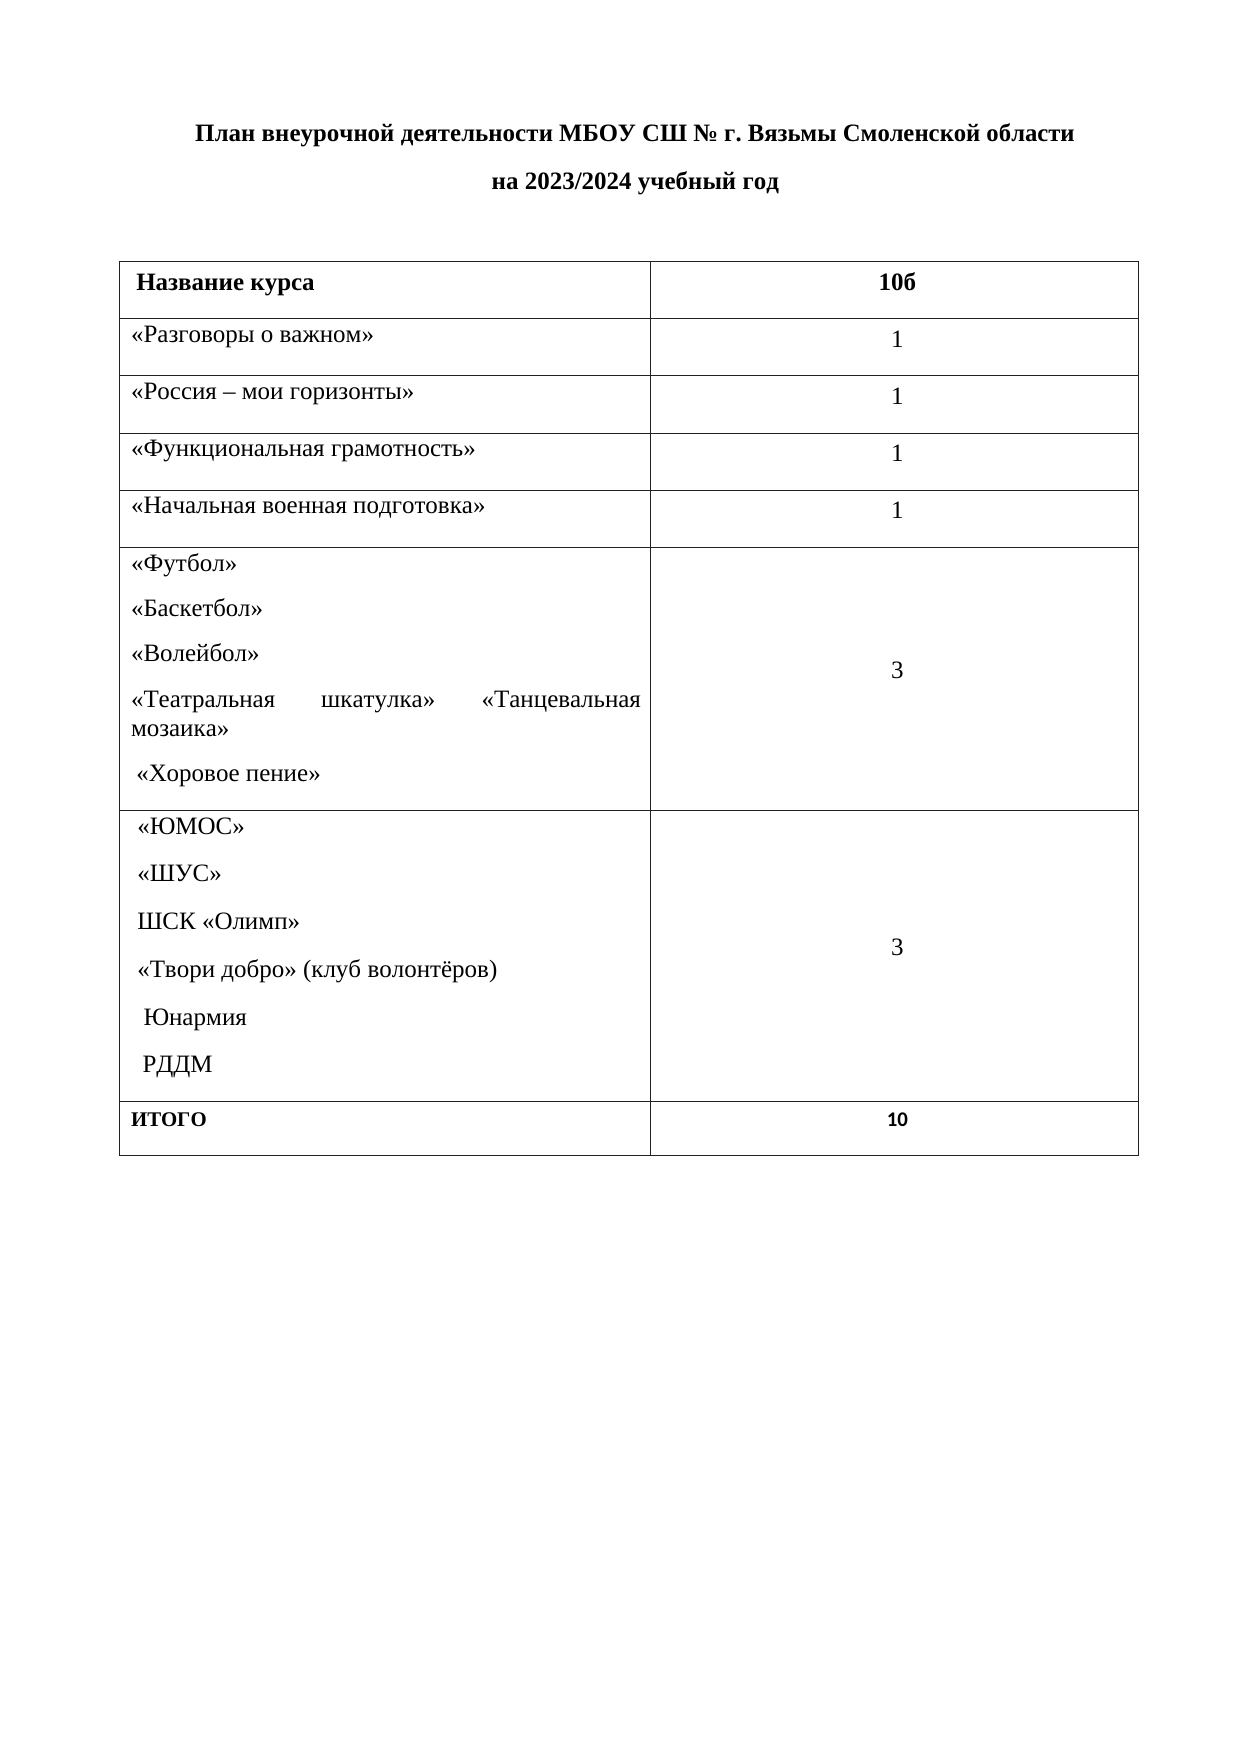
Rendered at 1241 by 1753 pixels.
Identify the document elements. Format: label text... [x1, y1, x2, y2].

table_cell 3 [651, 811, 1138, 1101]
text на 2023/2024 учебный год [118, 166, 1152, 194]
text План внеурочной деятельности МБОУ СШ № г. Вязьмы Смоленской области [118, 118, 1152, 147]
table_cell «ЮМОС» «ШУС» ШСК «Олимп» «Твори добро» (клуб волонтёров) Юнармия РДДМ [120, 811, 650, 1101]
table_header Название курса [120, 262, 650, 318]
table_cell «Футбол» «Баскетбол» «Волейбол» «Театральная шкатулка» «Танцевальная мозаика» «Хоровое пение» [120, 548, 650, 810]
table_cell 1 [651, 376, 1138, 432]
table_cell 1 [651, 434, 1138, 489]
table_cell 3 [651, 548, 1138, 810]
table_cell «Россия – мои горизонты» [120, 376, 650, 432]
table_cell 10 [651, 1102, 1138, 1155]
table_cell 1 [651, 319, 1138, 375]
table_cell «Начальная военная подготовка» [120, 491, 650, 547]
table_cell 1 [651, 491, 1138, 547]
table_header 10б [651, 262, 1138, 318]
table_cell «Разговоры о важном» [120, 319, 650, 375]
table_cell ИТОГО [120, 1102, 650, 1155]
table_cell «Функциональная грамотность» [120, 434, 650, 489]
